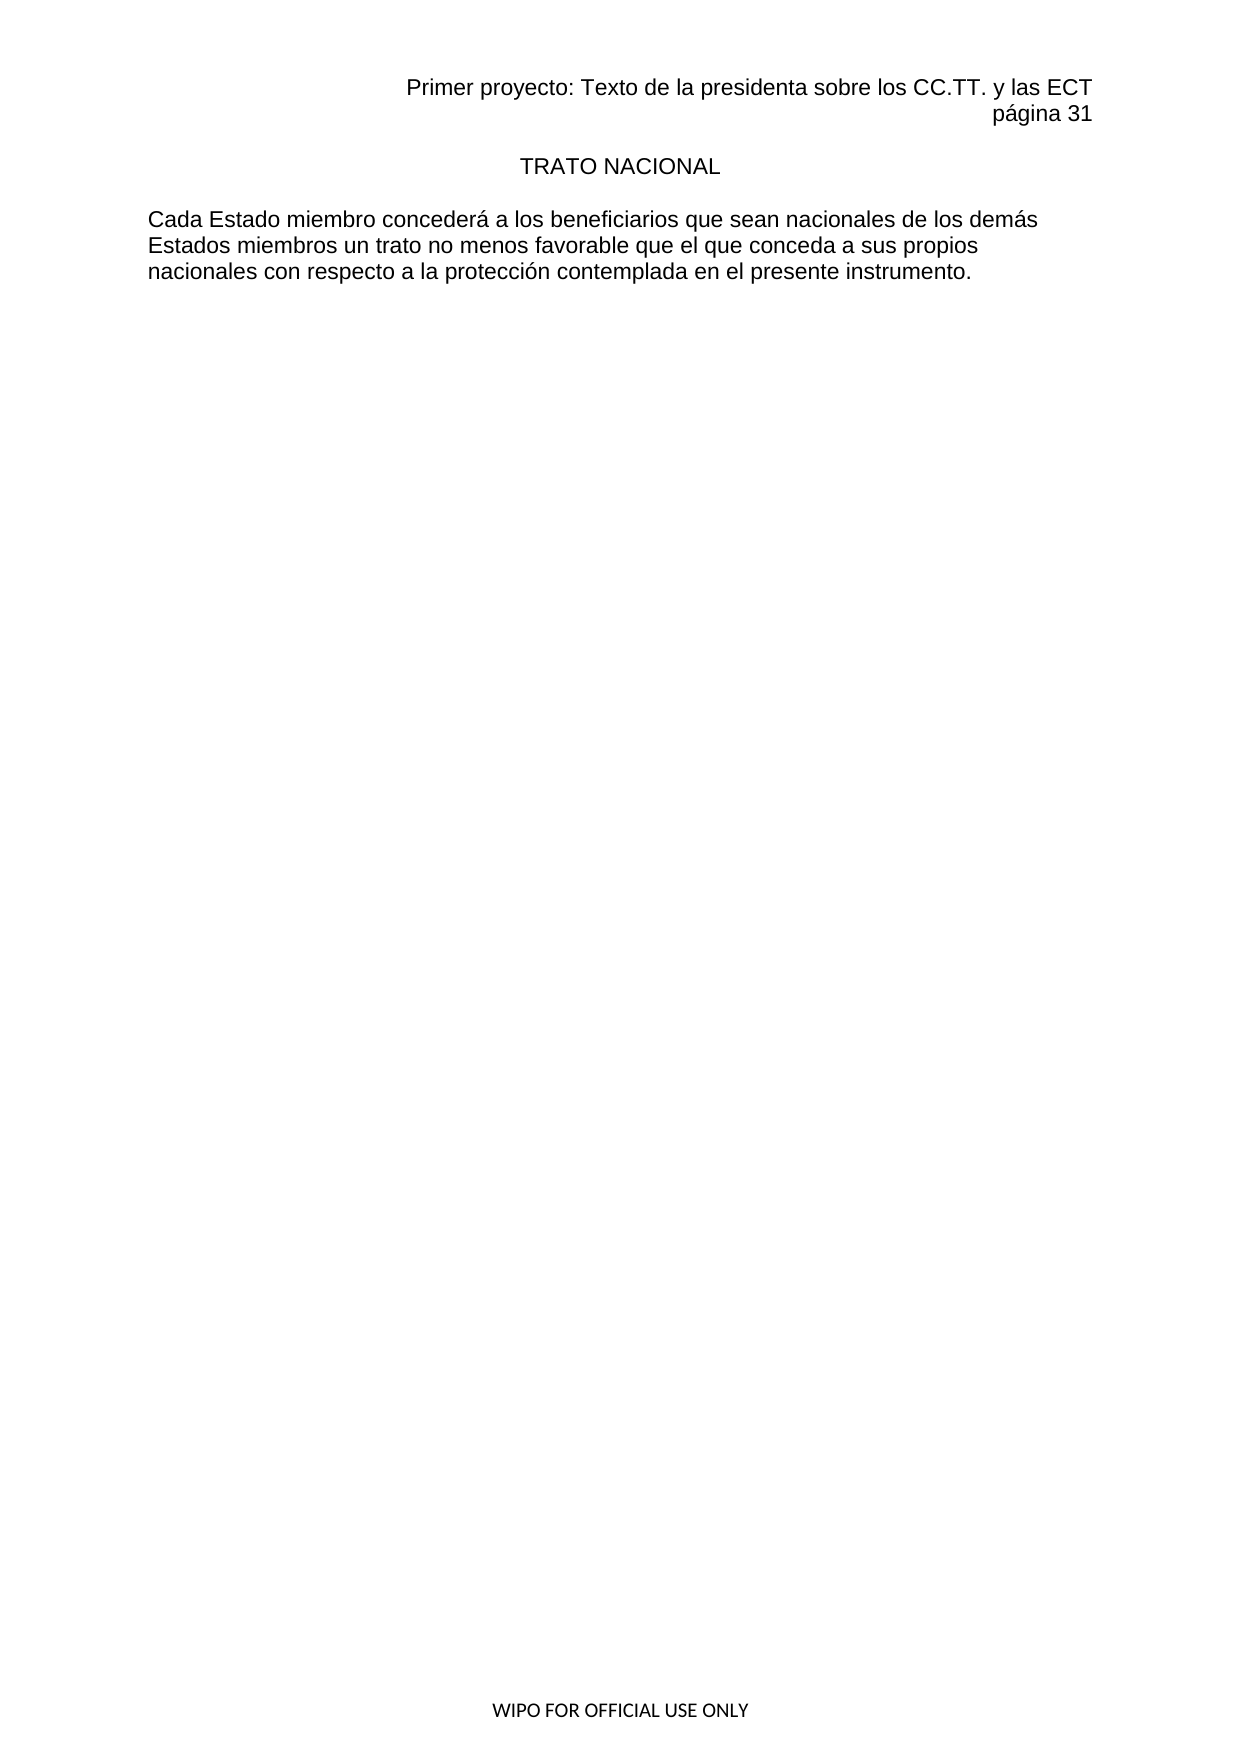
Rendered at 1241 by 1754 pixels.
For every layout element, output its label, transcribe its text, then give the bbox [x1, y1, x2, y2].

text Cada Estado miembro concederá a los beneficiarios que sean nacionales de los demás Estados miembros un trato no menos favorable que el que conceda a sus propios nacionales con respecto a la protección contemplada en el presente instrumento. [148, 206, 1093, 285]
text TRATO NACIONAL [148, 153, 1093, 179]
